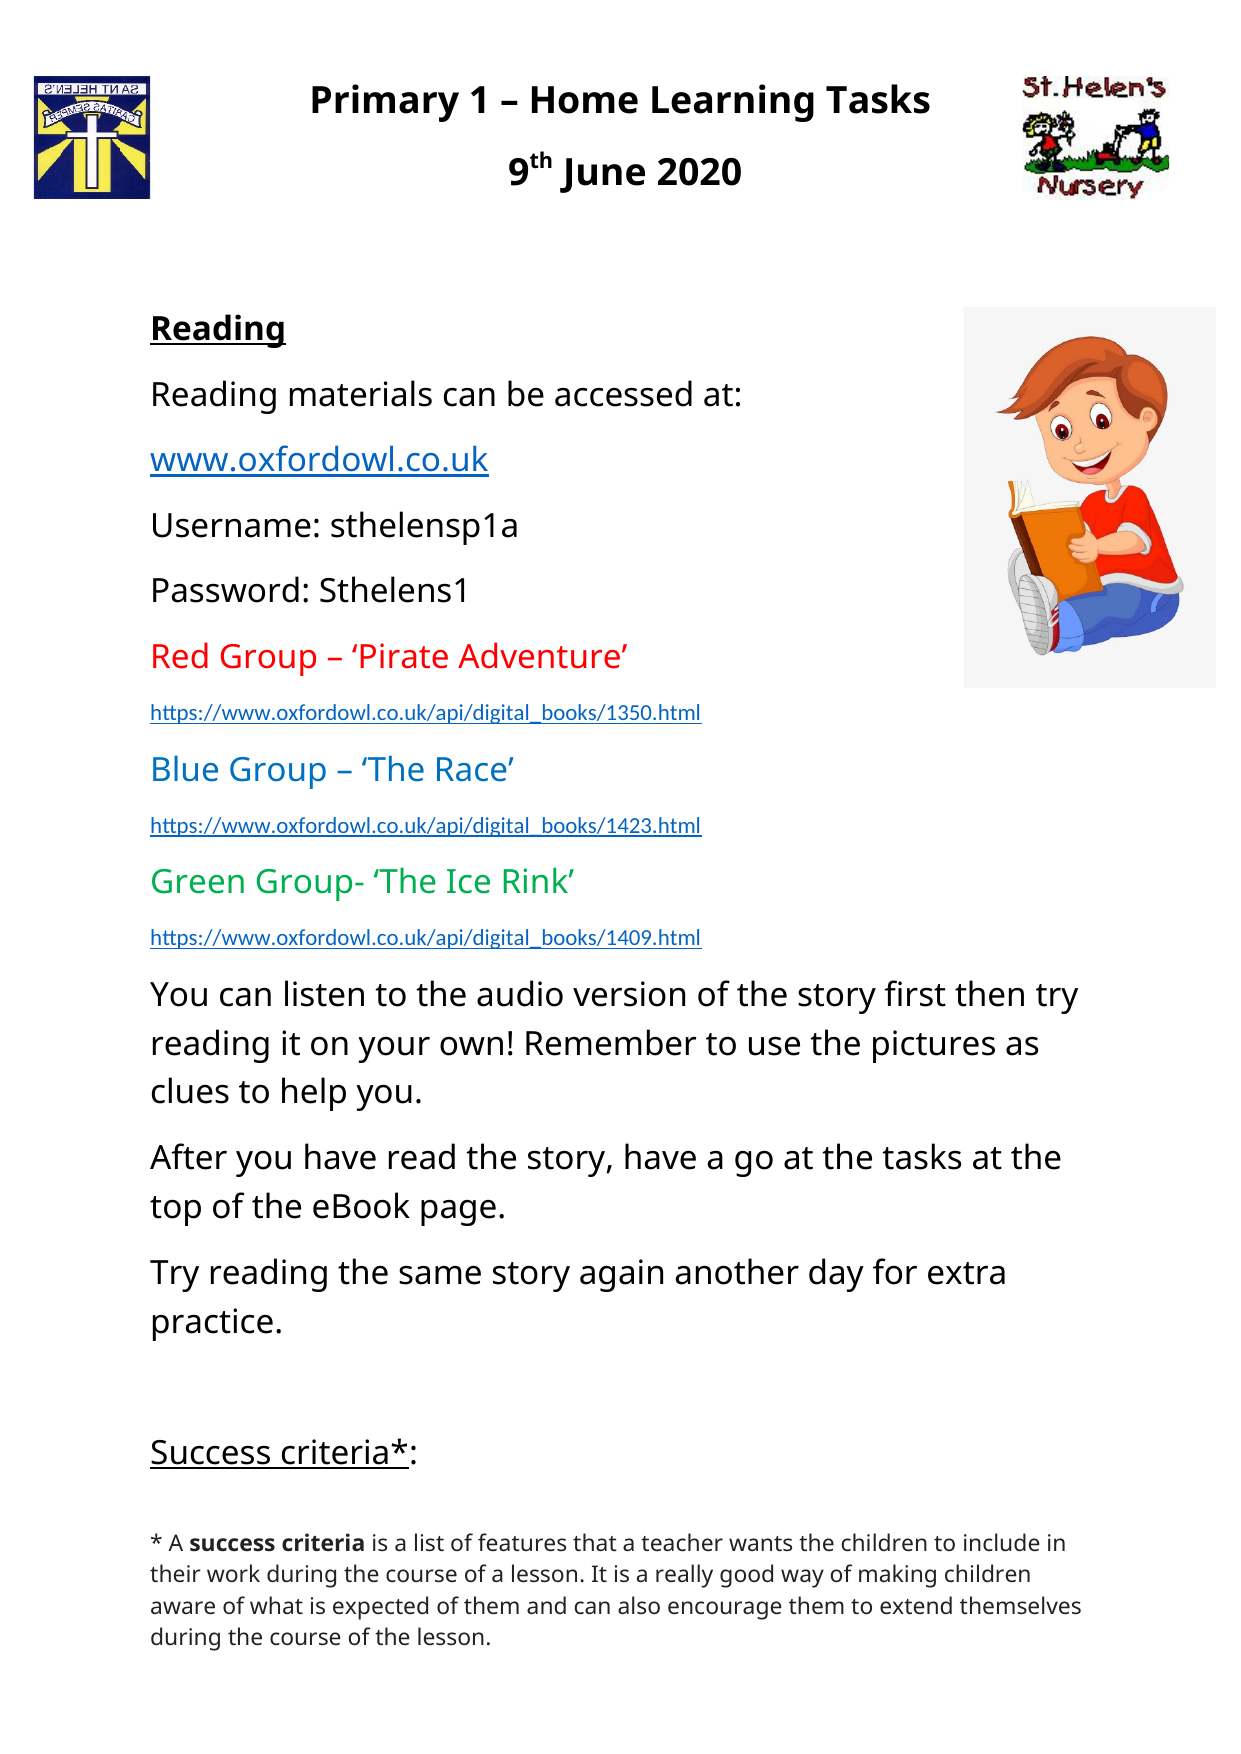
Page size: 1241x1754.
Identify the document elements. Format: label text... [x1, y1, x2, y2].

text Password: Sthelens1 [150, 567, 963, 613]
text You can listen to the audio version of the story first then try reading it on your own! Remember to use the pictures as clues to help you. [150, 970, 1090, 1114]
text Reading [150, 305, 1090, 350]
text Red Group – ‘Pirate Adventure’ [150, 633, 963, 678]
text Username: sthelensp1a [150, 502, 963, 547]
text Green Group- ‘The Ice Rink’ [150, 858, 1090, 903]
picture [963, 307, 1217, 688]
text After you have read the story, have a go at the tasks at the top of the eBook page. [150, 1134, 1090, 1228]
picture [1022, 76, 1170, 200]
text Blue Group – ‘The Race’ [150, 745, 1090, 791]
text Success criteria*: [150, 1429, 1090, 1474]
text https://www.oxfordowl.co.uk/api/digital_books/1350.html [150, 698, 1090, 727]
text Reading materials can be accessed at: [150, 370, 963, 416]
text https://www.oxfordowl.co.uk/api/digital_books/1409.html [150, 923, 1090, 952]
text www.oxfordowl.co.uk [150, 436, 963, 481]
picture [33, 76, 150, 199]
text Try reading the same story again another day for extra practice. [150, 1248, 1090, 1343]
text https://www.oxfordowl.co.uk/api/digital_books/1423.html [150, 811, 1090, 839]
